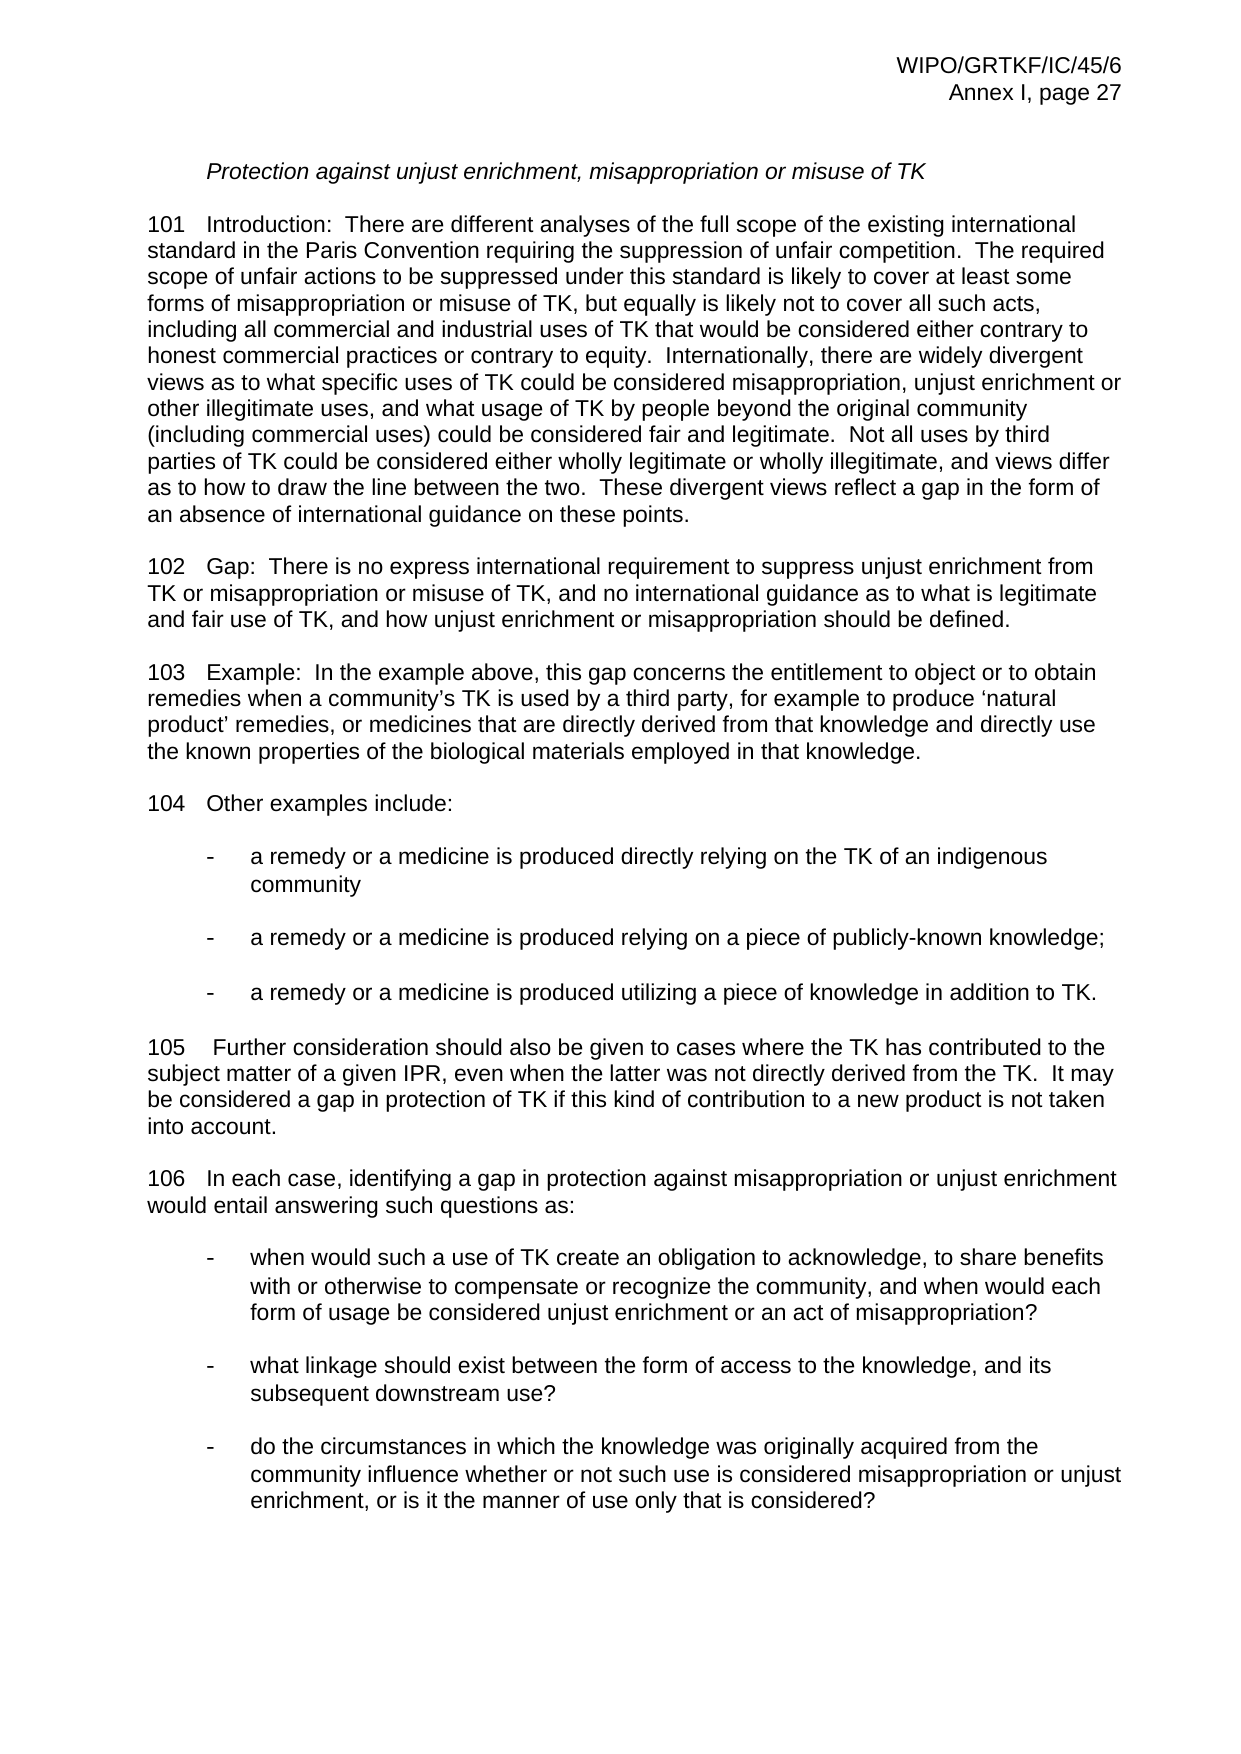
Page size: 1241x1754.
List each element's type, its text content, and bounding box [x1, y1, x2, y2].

text Example: In the example above, this gap concerns the entitlement to object or to obtain remedies when a community’s TK is used by a third party, for example to produce ‘natural product’ remedies, or medicines that are directly derived from that knowledge and directly use the known properties of the biological materials employed in that knowledge. [147, 659, 1122, 764]
list what linkage should exist between the form of access to the knowledge, and its subsequent downstream use? [203, 1352, 1122, 1406]
list a remedy or a medicine is produced utilizing a piece of knowledge in addition to TK. [203, 979, 1122, 1007]
list do the circumstances in which the knowledge was originally acquired from the community influence whether or not such use is considered misappropriation or unjust enrichment, or is it the manner of use only that is considered? [203, 1433, 1122, 1514]
text Introduction: There are different analyses of the full scope of the existing international standard in the Paris Convention requiring the suppression of unfair competition. The required scope of unfair actions to be suppressed under this standard is likely to cover at least some forms of misappropriation or misuse of TK, but equally is likely not to cover all such acts, including all commercial and industrial uses of TK that would be considered either contrary to honest commercial practices or contrary to equity. Internationally, there are widely divergent views as to what specific uses of TK could be considered misappropriation, unjust enrichment or other illegitimate uses, and what usage of TK by people beyond the original community (including commercial uses) could be considered fair and legitimate. Not all uses by third parties of TK could be considered either wholly legitimate or wholly illegitimate, and views differ as to how to draw the line between the two. These divergent views reflect a gap in the form of an absence of international guidance on these points. [147, 211, 1122, 527]
list a remedy or a medicine is produced directly relying on the TK of an indigenous community [203, 843, 1122, 898]
text Protection against unjust enrichment, misappropriation or misuse of TK [147, 158, 1122, 184]
text Other examples include: [147, 790, 1122, 817]
text In each case, identifying a gap in protection against misappropriation or unjust enrichment would entail answering such questions as: [147, 1165, 1122, 1218]
text Further consideration should also be given to cases where the TK has contributed to the subject matter of a given IPR, even when the latter was not directly derived from the TK. It may be considered a gap in protection of TK if this kind of contribution to a new product is not taken into account. [147, 1033, 1122, 1139]
list when would such a use of TK create an obligation to acknowledge, to share benefits with or otherwise to compensate or recognize the community, and when would each form of usage be considered unjust enrichment or an act of misappropriation? [203, 1244, 1122, 1325]
list a remedy or a medicine is produced relying on a piece of publicly-known knowledge; [203, 924, 1122, 952]
text Gap: There is no express international requirement to suppress unjust enrichment from TK or misappropriation or misuse of TK, and no international guidance as to what is legitimate and fair use of TK, and how unjust enrichment or misappropriation should be defined. [147, 553, 1122, 632]
